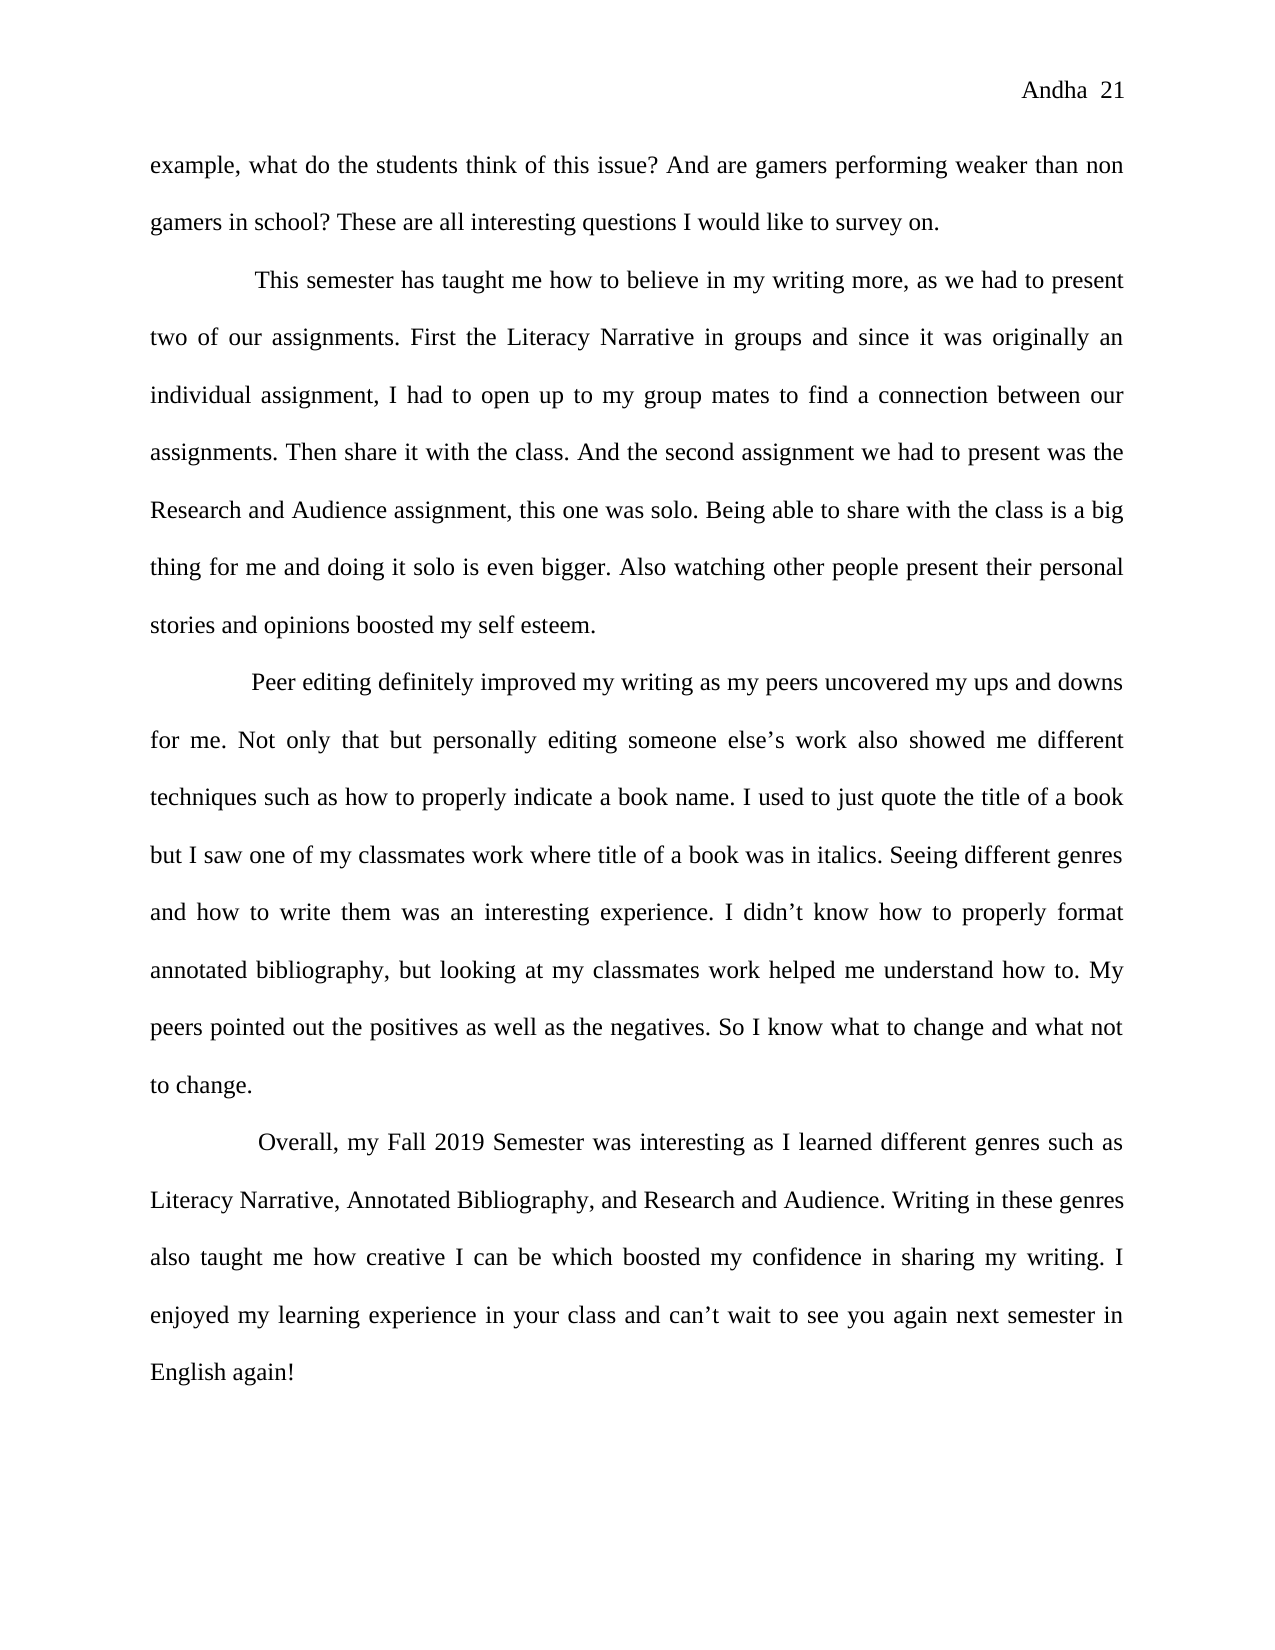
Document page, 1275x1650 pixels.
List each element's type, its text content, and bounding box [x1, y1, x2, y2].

text This semester has taught me how to believe in my writing more, as we had to present two of our assignments. First the Literacy Narrative in groups and since it was originally an individual assignment, I had to open up to my group mates to find a connection between our assignments. Then share it with the class. And the second assignment we had to present was the Research and Audience assignment, this one was solo. Being able to share with the class is a big thing for me and doing it solo is even bigger. Also watching other people present their personal stories and opinions boosted my self esteem. [150, 265, 1125, 639]
text Overall, my Fall 2019 Semester was interesting as I learned different genres such as Literacy Narrative, Annotated Bibliography, and Research and Audience. Writing in these genres also taught me how creative I can be which boosted my confidence in sharing my writing. I enjoyed my learning experience in your class and can’t wait to see you again next semester in English again! [150, 1127, 1125, 1386]
text Peer editing definitely improved my writing as my peers uncovered my ups and downs for me. Not only that but personally editing someone else’s work also showed me different techniques such as how to properly indicate a book name. I used to just quote the title of a book but I saw one of my classmates work where title of a book was in italics. Seeing different genres and how to write them was an interesting experience. I didn’t know how to properly format annotated bibliography, but looking at my classmates work helped me understand how to. My peers pointed out the positives as well as the negatives. So I know what to change and what not to change. [150, 667, 1125, 1099]
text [150, 150, 1125, 236]
